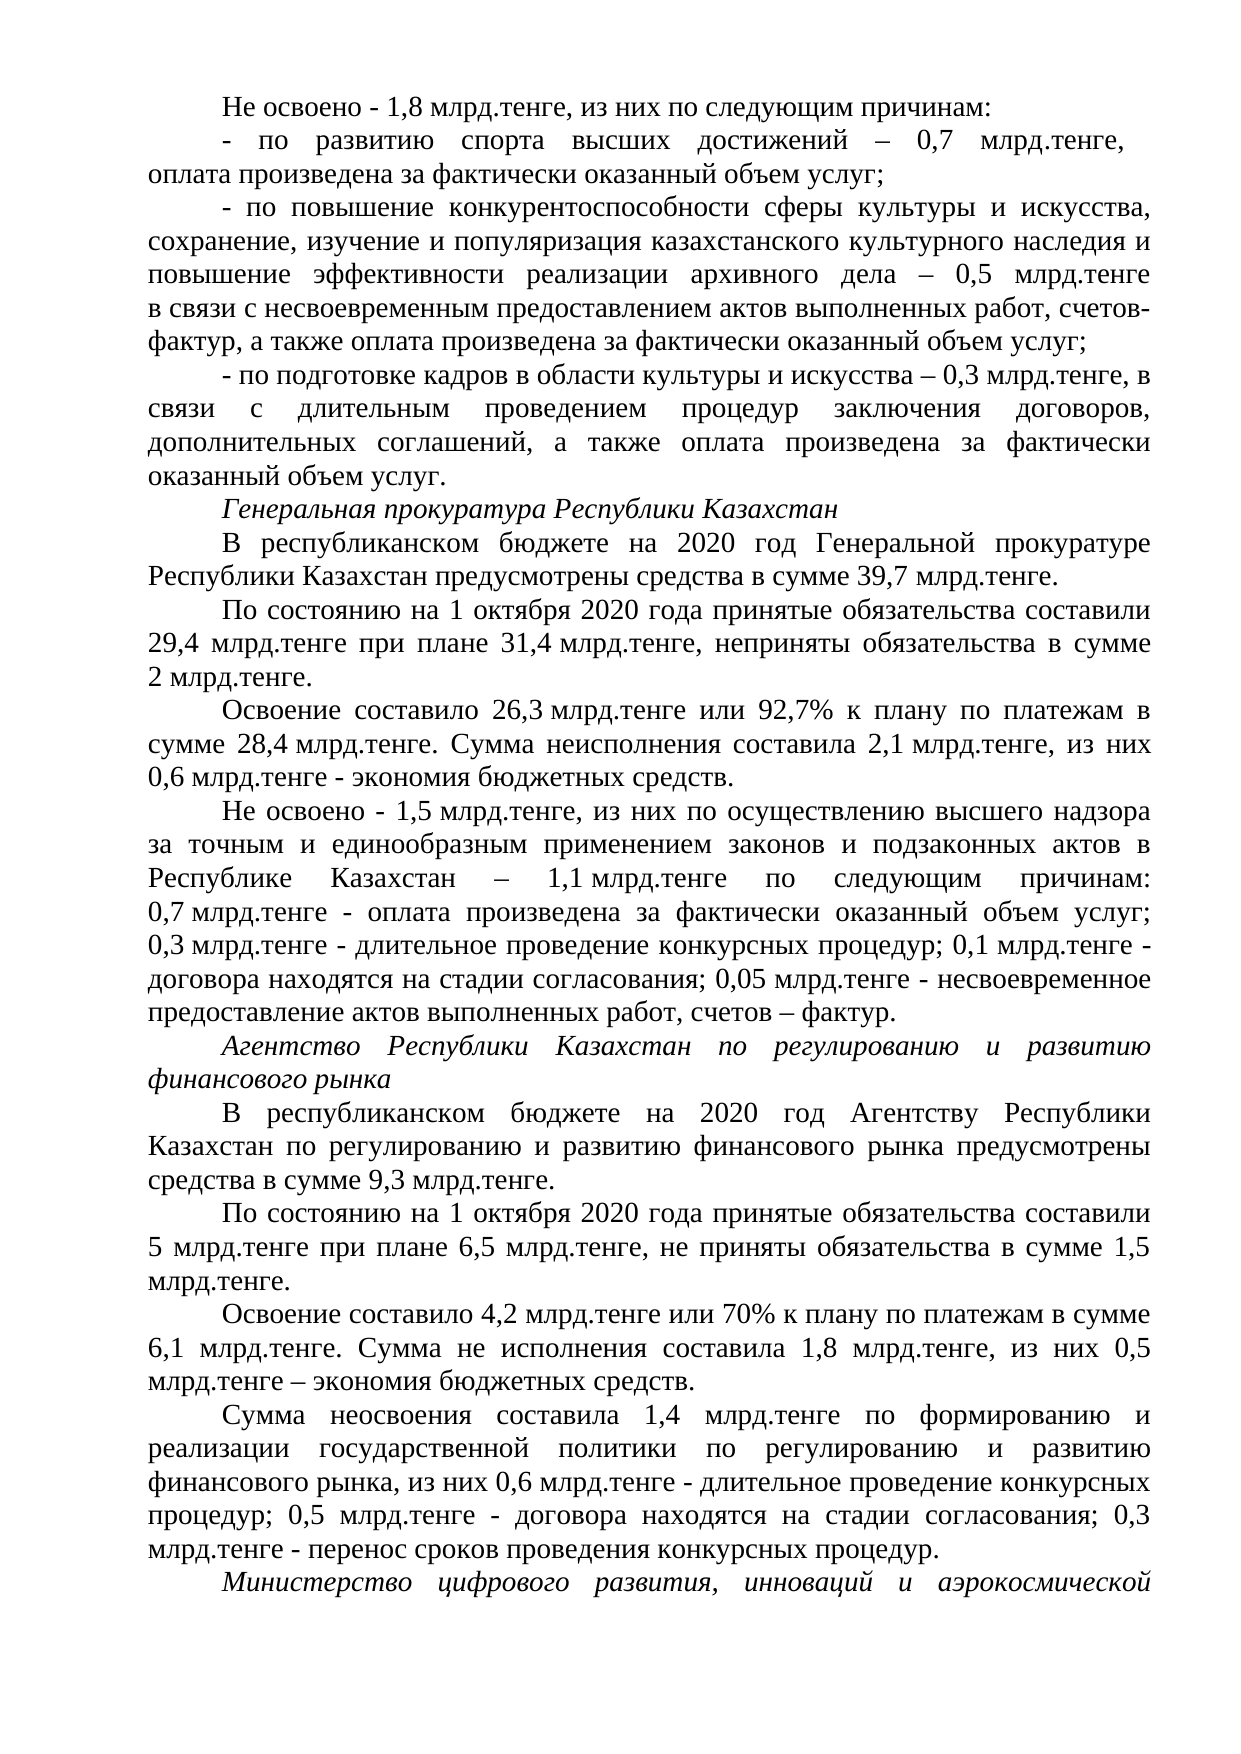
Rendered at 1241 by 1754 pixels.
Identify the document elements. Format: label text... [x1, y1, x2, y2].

text По состоянию на 1 октября 2020 года принятые обязательства составили 29,4 млрд.тенге при плане 31,4 млрд.тенге, неприняты обязательства в сумме 2 млрд.тенге. [148, 592, 1152, 692]
text Сумма неосвоения составила 1,4 млрд.тенге по формированию и реализации государственной политики по регулированию и развитию финансового рынка, из них 0,6 млрд.тенге - длительное проведение конкурсных процедур; 0,5 млрд.тенге - договора находятся на стадии согласования; 0,3 млрд.тенге - перенос сроков проведения конкурсных процедур. [148, 1397, 1152, 1564]
text Освоение составило 26,3 млрд.тенге или 92,7% к плану по платежам в сумме 28,4 млрд.тенге. Сумма неисполнения составила 2,1 млрд.тенге, из них 0,6 млрд.тенге - экономия бюджетных средств. [148, 692, 1152, 793]
text - по подготовке кадров в области культуры и искусства – 0,3 млрд.тенге, в связи с длительным проведением процедур заключения договоров, дополнительных соглашений, а также оплата произведена за фактически оказанный объем услуг. [148, 357, 1152, 491]
text По состоянию на 1 октября 2020 года принятые обязательства составили 5 млрд.тенге при плане 6,5 млрд.тенге, не приняты обязательства в сумме 1,5 млрд.тенге. [148, 1196, 1152, 1296]
text Агентство Республики Казахстан по регулированию и развитию финансового рынка [148, 1028, 1152, 1095]
text - по повышение конкурентоспособности сферы культуры и искусства, сохранение, изучение и популяризация казахстанского культурного наследия и повышение эффективности реализации архивного дела – 0,5 млрд.тенге в связи с несвоевременным предоставлением актов выполненных работ, счетов-фактур, а также оплата произведена за фактически оказанный объем услуг; [148, 189, 1152, 357]
text - по развитию спорта высших достижений – 0,7 млрд.тенге, оплата произведена за фактически оказанный объем услуг; [148, 122, 1152, 189]
text В республиканском бюджете на 2020 год Генеральной прокуратуре Республики Казахстан предусмотрены средства в сумме 39,7 млрд.тенге. [148, 525, 1152, 592]
text Освоение составило 4,2 млрд.тенге или 70% к плану по платежам в сумме 6,1 млрд.тенге. Сумма не исполнения составила 1,8 млрд.тенге, из них 0,5 млрд.тенге – экономия бюджетных средств. [148, 1296, 1152, 1397]
text Генеральная прокуратура Республики Казахстан [148, 491, 1152, 525]
text Не освоено - 1,5 млрд.тенге, из них по осуществлению высшего надзора за точным и единообразным применением законов и подзаконных актов в Республике Казахстан – 1,1 млрд.тенге по следующим причинам: 0,7 млрд.тенге - оплата произведена за фактически оказанный объем услуг; 0,3 млрд.тенге - длительное проведение конкурсных процедур; 0,1 млрд.тенге - договора находятся на стадии согласования; 0,05 млрд.тенге - несвоевременное предоставление актов выполненных работ, счетов – фактур. [148, 793, 1152, 1028]
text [148, 1564, 1152, 1663]
text Не освоено - 1,8 млрд.тенге, из них по следующим причинам: [148, 89, 1152, 122]
text В республиканском бюджете на 2020 год Агентству Республики Казахстан по регулированию и развитию финансового рынка предусмотрены средства в сумме 9,3 млрд.тенге. [148, 1095, 1152, 1196]
